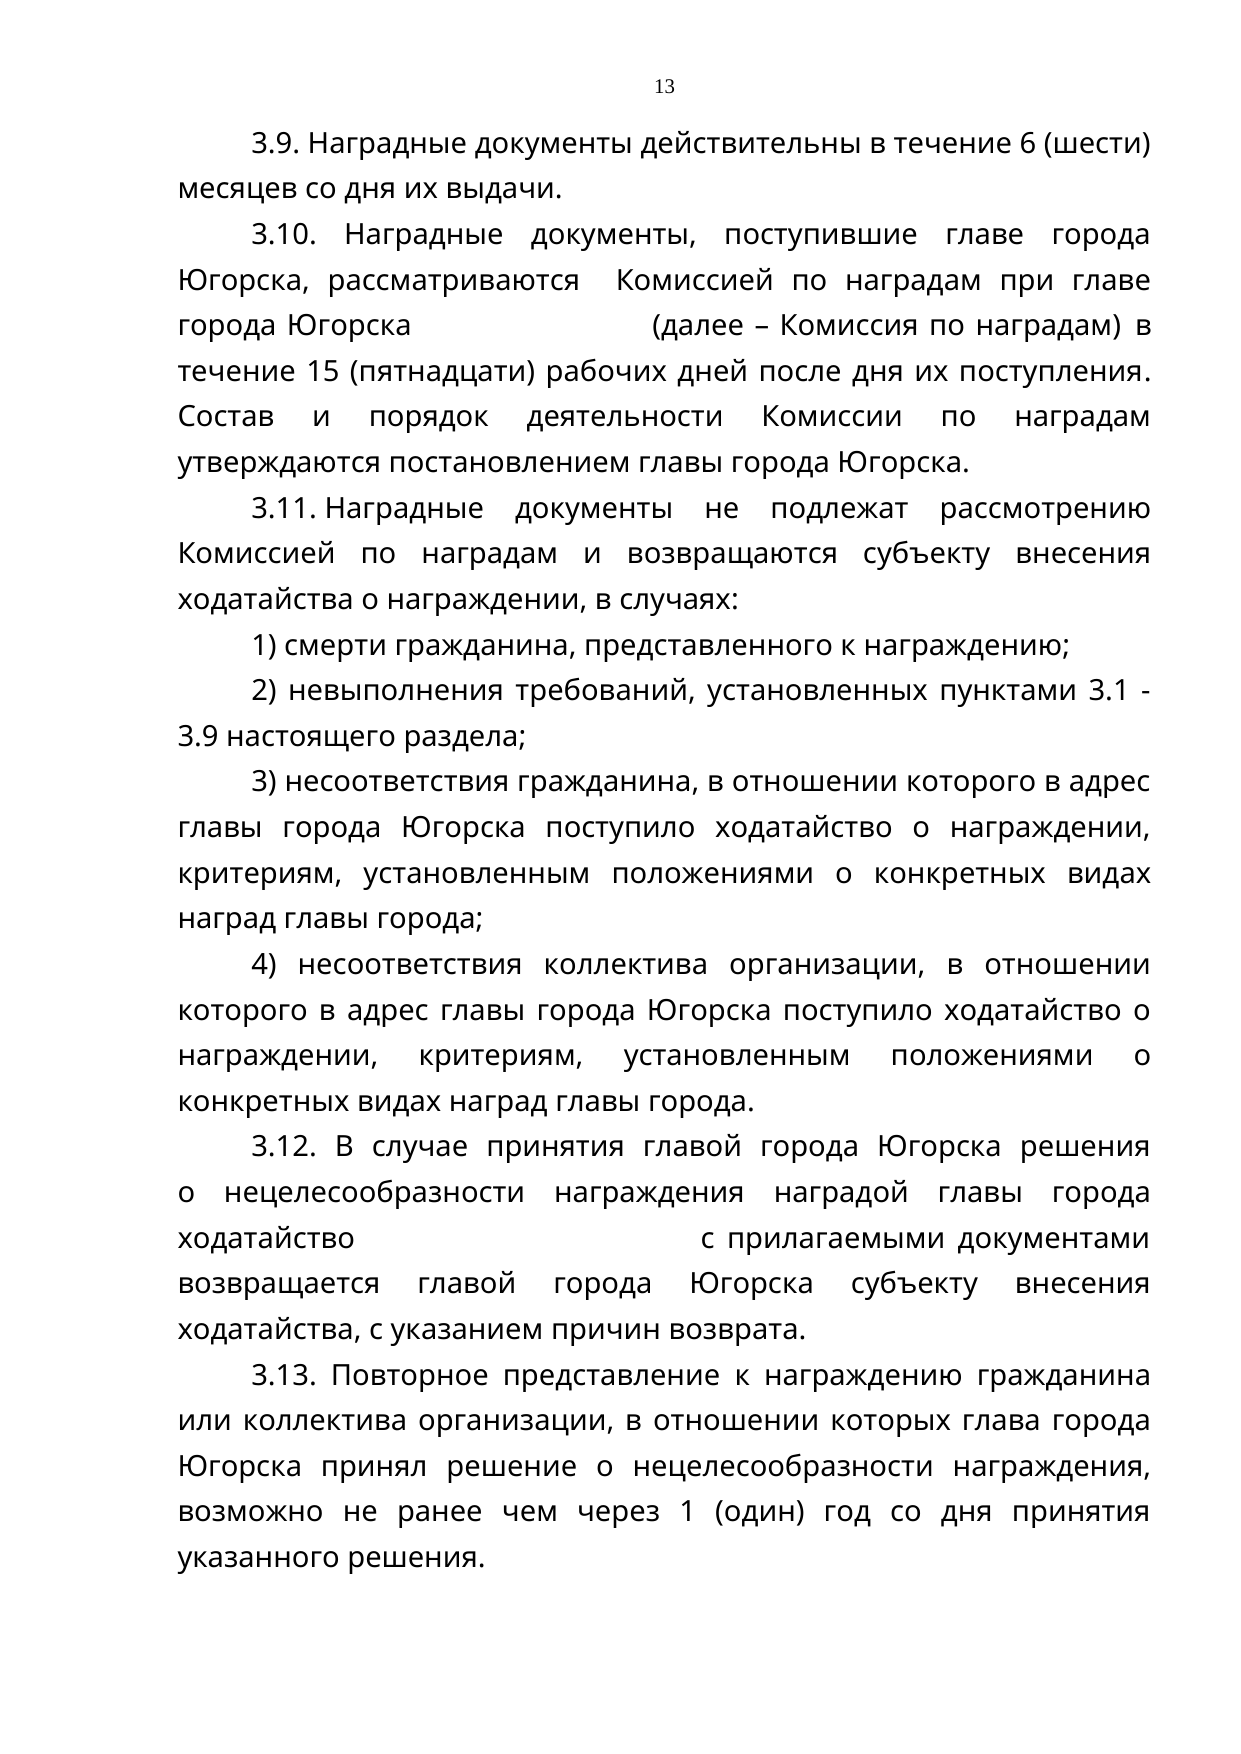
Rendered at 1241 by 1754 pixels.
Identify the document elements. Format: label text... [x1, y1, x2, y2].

text 3.9. Наградные документы действительны в течение 6 (шести) месяцев со дня их выдачи. [177, 122, 1152, 207]
text 4) несоответствия коллектива организации, в отношении которого в адрес главы города Югорска поступило ходатайство о награждении, критериям, установленным положениями о конкретных видах наград главы города. [177, 943, 1152, 1120]
text 3.12. В случае принятия главой города Югорска решения о нецелесообразности награждения наградой главы города ходатайство с прилагаемыми документами возвращается главой города Югорска субъекту внесения ходатайства, с указанием причин возврата. [177, 1126, 1152, 1348]
text 3.13. Повторное представление к награждению гражданина или коллектива организации, в отношении которых глава города Югорска принял решение о нецелесообразности награждения, возможно не ранее чем через 1 (один) год со дня принятия указанного решения. [177, 1354, 1152, 1576]
text 3.11. Наградные документы не подлежат рассмотрению Комиссией по наградам и возвращаются субъекту внесения ходатайства о награждении, в случаях: [177, 487, 1152, 618]
text 3) несоответствия гражданина, в отношении которого в адрес главы города Югорска поступило ходатайство о награждении, критериям, установленным положениями о конкретных видах наград главы города; [177, 761, 1152, 937]
text 3.10. Наградные документы, поступившие главе города Югорска, рассматриваются Комиссией по наградам при главе города Югорска (далее – Комиссия по наградам) в течение 15 (пятнадцати) рабочих дней после дня их поступления. Состав и порядок деятельности Комиссии по наградам утверждаются постановлением главы города Югорска. [177, 213, 1152, 481]
text 1) смерти гражданина, представленного к награждению; [177, 624, 1152, 663]
text 2) невыполнения требований, установленных пунктами 3.1 - 3.9 настоящего раздела; [177, 669, 1152, 755]
